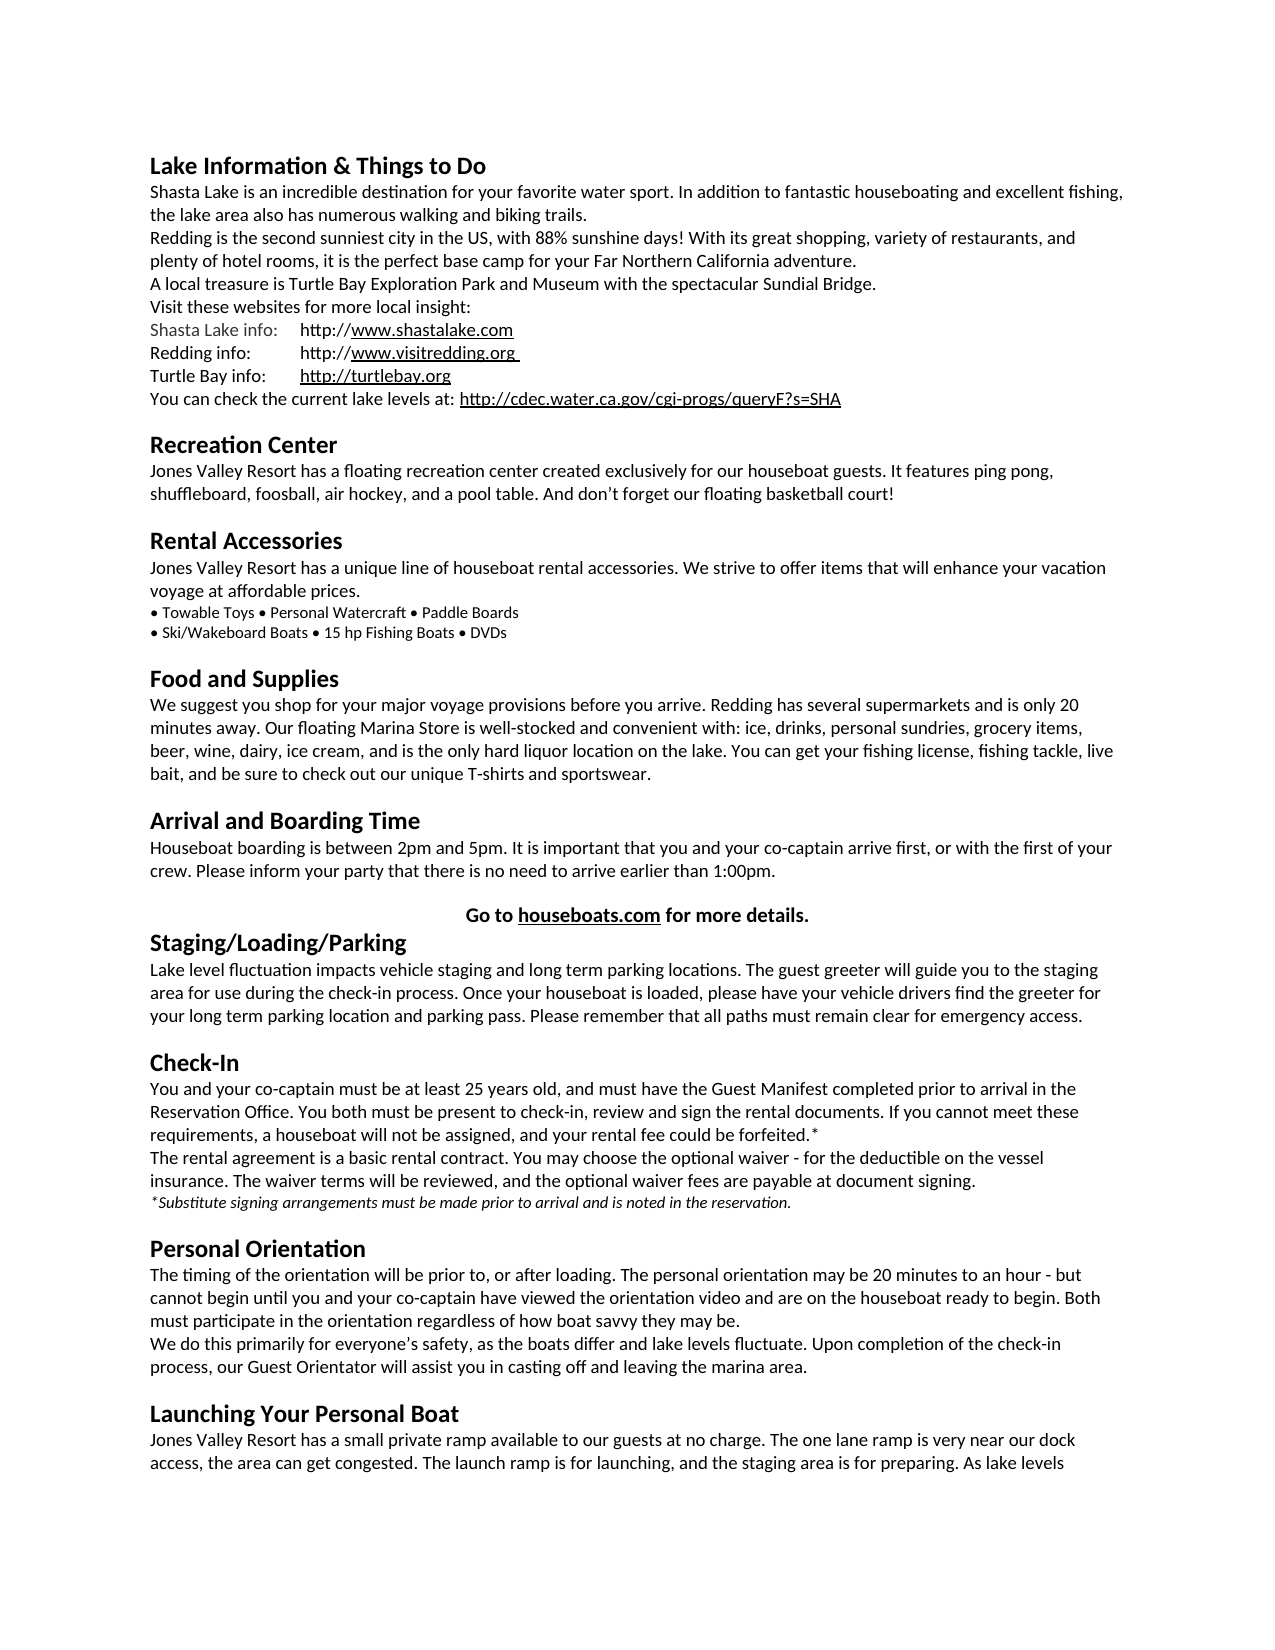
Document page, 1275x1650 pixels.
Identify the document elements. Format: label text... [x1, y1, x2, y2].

text Staging/Loading/Parking [150, 927, 1125, 958]
text We do this primarily for everyone’s safety, as the boats differ and lake levels fluctuate. Upon completion of the check-in process, our Guest Orientator will assist you in casting off and leaving the marina area. [150, 1332, 1125, 1378]
text A local treasure is Turtle Bay Exploration Park and Museum with the spectacular Sundial Bridge. [150, 272, 1125, 295]
text • Towable Toys • Personal Watercraft • Paddle Boards [150, 602, 1125, 622]
text *Substitute signing arrangements must be made prior to arrival and is noted in the reservation. [150, 1192, 1125, 1212]
text Lake Information & Things to Do [150, 150, 1125, 181]
text Food and Supplies [150, 663, 1125, 693]
text Shasta Lake info: http://www.shastalake.com [150, 318, 1125, 341]
text Go to houseboats.com for more details. [150, 902, 1125, 927]
text Check-In [150, 1047, 1125, 1077]
text Lake level fluctuation impacts vehicle staging and long term parking locations. The guest greeter will guide you to the staging area for use during the check-in process. Once your houseboat is loaded, please have your vehicle drivers find the greeter for your long term parking location and parking pass. Please remember that all paths must remain clear for emergency access. [150, 958, 1125, 1027]
text The timing of the orientation will be prior to, or after loading. The personal orientation may be 20 minutes to an hour - but cannot begin until you and your co-captain have viewed the orientation video and are on the houseboat ready to begin. Both must participate in the orientation regardless of how boat savvy they may be. [150, 1263, 1125, 1332]
text The rental agreement is a basic rental contract. You may choose the optional waiver - for the deductible on the vessel insurance. The waiver terms will be reviewed, and the optional waiver fees are payable at document signing. [150, 1146, 1125, 1192]
text You and your co-captain must be at least 25 years old, and must have the Guest Manifest completed prior to arrival in the Reservation Office. You both must be present to check-in, review and sign the rental documents. If you cannot meet these requirements, a houseboat will not be assigned, and your rental fee could be forfeited.* [150, 1077, 1125, 1146]
text You can check the current lake levels at: http://cdec.water.ca.gov/cgi-progs/queryF?s=SHA [150, 387, 1125, 410]
text Launching Your Personal Boat [150, 1398, 1125, 1429]
text Redding info: http://www.visitredding.org [150, 341, 1125, 364]
text Shasta Lake is an incredible destination for your favorite water sport. In addition to fantastic houseboating and excellent fishing, the lake area also has numerous walking and biking trails. [150, 181, 1125, 226]
text Jones Valley Resort has a floating recreation center created exclusively for our houseboat guests. It features ping pong, shuffleboard, foosball, air hockey, and a pool table. And don’t forget our floating basketball court! [150, 459, 1125, 505]
text Jones Valley Resort has a unique line of houseboat rental accessories. We strive to offer items that will enhance your vacation voyage at affordable prices. [150, 556, 1125, 602]
text Rental Accessories [150, 526, 1125, 556]
text Recreation Center [150, 429, 1125, 459]
text • Ski/Wakeboard Boats • 15 hp Fishing Boats • DVDs [150, 622, 1125, 642]
text Redding is the second sunniest city in the US, with 88% sunshine days! With its great shopping, variety of restaurants, and plenty of hotel rooms, it is the perfect base camp for your Far Northern California adventure. [150, 226, 1125, 272]
text Turtle Bay info: http://turtlebay.org [150, 364, 1125, 387]
text Personal Orientation [150, 1233, 1125, 1263]
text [150, 1429, 1125, 1474]
text Visit these websites for more local insight: [150, 295, 1125, 318]
text Arrival and Boarding Time [150, 805, 1125, 836]
text We suggest you shop for your major voyage provisions before you arrive. Redding has several supermarkets and is only 20 minutes away. Our floating Marina Store is well-stocked and convenient with: ice, drinks, personal sundries, grocery items, beer, wine, dairy, ice cream, and is the only hard liquor location on the lake. You can get your fishing license, fishing tackle, live bait, and be sure to check out our unique T-shirts and sportswear. [150, 693, 1125, 785]
text Houseboat boarding is between 2pm and 5pm. It is important that you and your co-captain arrive first, or with the first of your crew. Please inform your party that there is no need to arrive earlier than 1:00pm. [150, 836, 1125, 882]
